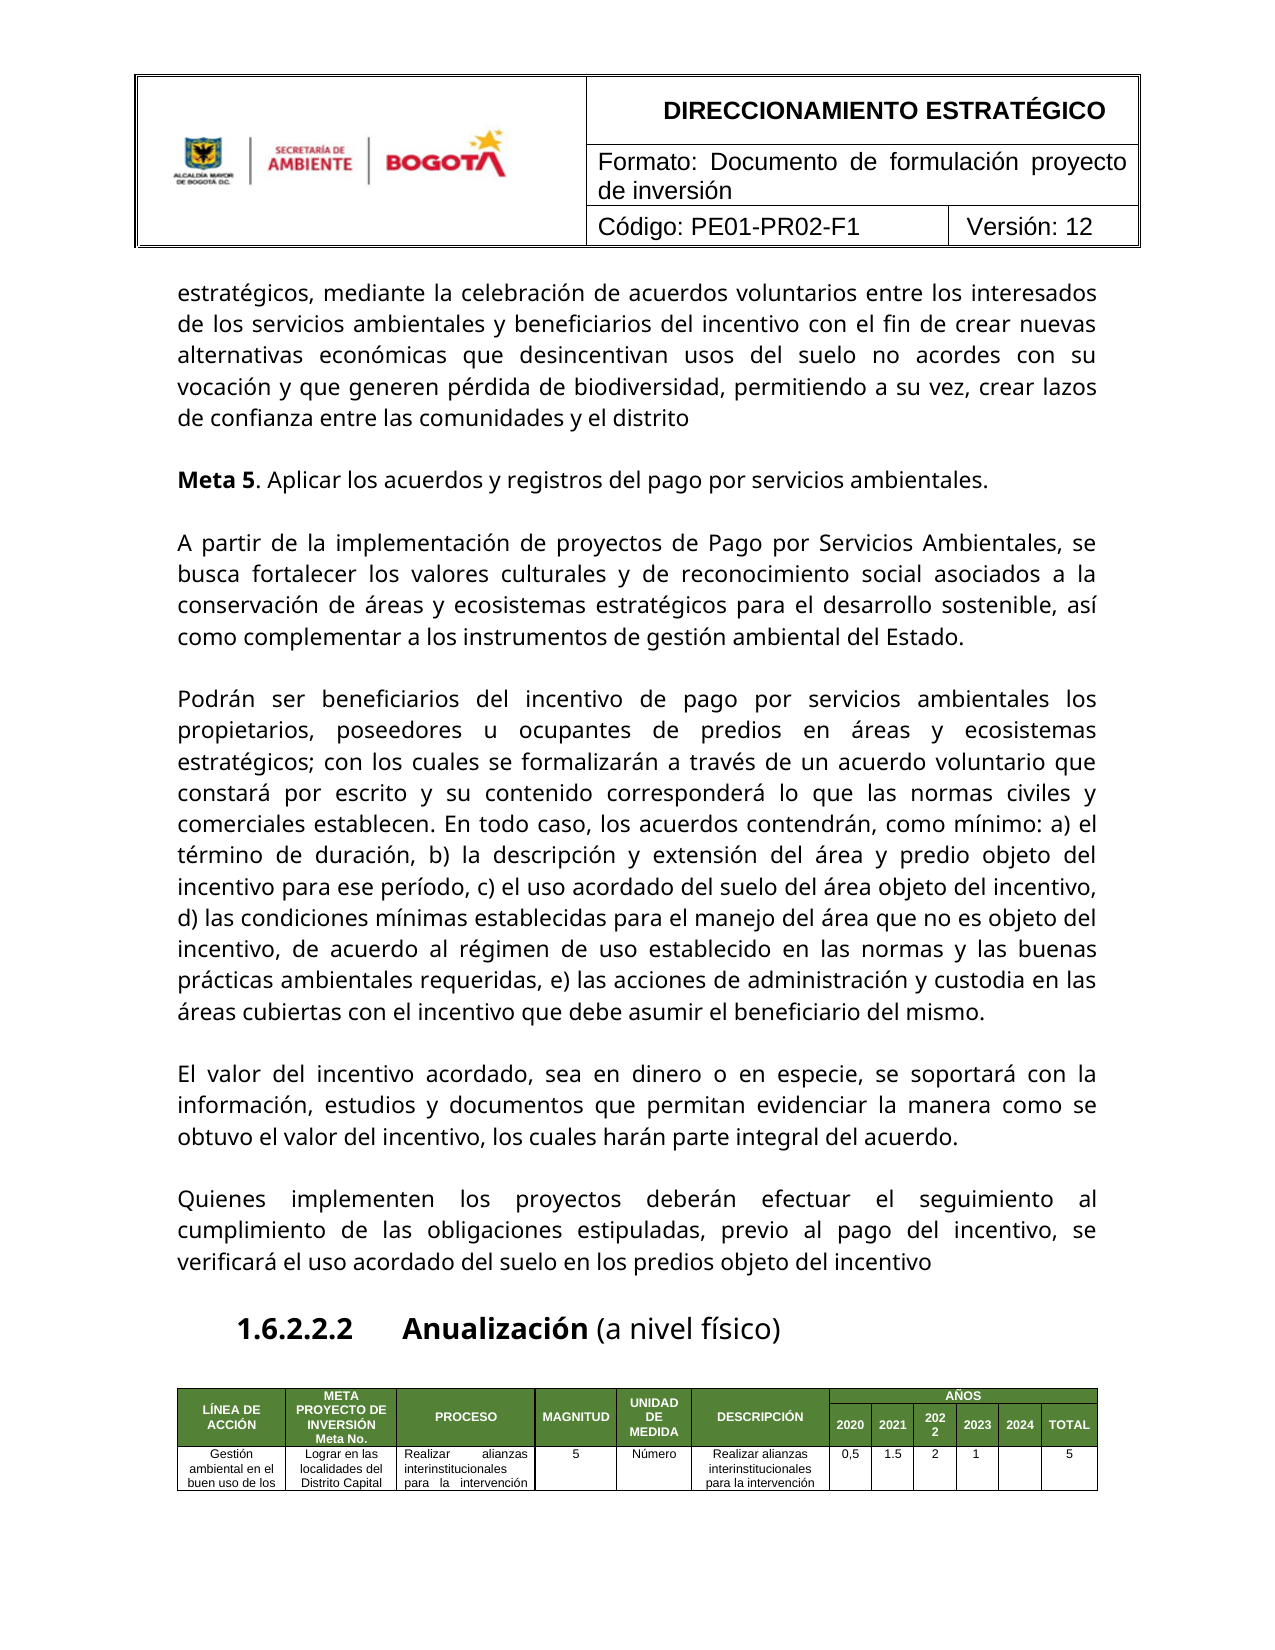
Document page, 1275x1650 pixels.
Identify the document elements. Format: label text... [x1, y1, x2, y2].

table_cell 5 [536, 1447, 616, 1490]
table_cell Realizar alianzas interinstitucionales para la intervención en el territorio rural [397, 1447, 534, 1490]
table_header UNIDAD DE MEDIDA [617, 1389, 691, 1446]
table_header AÑOS [830, 1389, 1097, 1403]
text Podrán ser beneficiarios del incentivo de pago por servicios ambientales los propietarios, poseedores u ocupantes de predios en áreas y ecosistemas estratégicos; con los cuales se formalizarán a través de un acuerdo voluntario que constará por escrito y su contenido corresponderá lo que las normas civiles y comerciales establecen. En todo caso, los acuerdos contendrán, como mínimo: a) el término de duración, b) la descripción y extensión del área y predio objeto del incentivo para ese período, c) el uso acordado del suelo del área objeto del incentivo, d) las condiciones mínimas establecidas para el manejo del área que no es objeto del incentivo, de acuerdo al régimen de uso establecido en las normas y las buenas prácticas ambientales requeridas, e) las acciones de administración y custodia en las áreas cubiertas con el incentivo que debe asumir el beneficiario del mismo. [177, 683, 1098, 1027]
table_cell 2 [914, 1447, 956, 1490]
table_cell 2022 [914, 1404, 956, 1446]
table_header MAGNITUD [536, 1389, 616, 1446]
table_cell 2020 [830, 1404, 871, 1446]
table_cell 1 [957, 1447, 998, 1490]
text El valor del incentivo acordado, sea en dinero o en especie, se soportará con la información, estudios y documentos que permitan evidenciar la manera como se obtuvo el valor del incentivo, los cuales harán parte integral del acuerdo. [177, 1058, 1098, 1152]
table_header META PROYECTO DE INVERSIÓN Meta No. [286, 1389, 396, 1446]
table_header DESCRIPCIÓN [692, 1389, 829, 1446]
list Anualización (a nivel físico) [236, 1308, 1098, 1348]
table_header LÍNEA DE ACCIÓN [178, 1389, 285, 1446]
text Meta 5. Aplicar los acuerdos y registros del pago por servicios ambientales. [177, 464, 1098, 496]
table_cell 0,5 [830, 1447, 871, 1490]
table_cell 5 [1042, 1447, 1097, 1490]
picture [147, 102, 538, 219]
table_cell 2023 [957, 1404, 998, 1446]
table_cell 2021 [872, 1404, 913, 1446]
table_cell TOTAL [1042, 1404, 1097, 1446]
text A partir de la implementación de proyectos de Pago por Servicios Ambientales, se busca fortalecer los valores culturales y de reconocimiento social asociados a la conservación de áreas y ecosistemas estratégicos para el desarrollo sostenible, así como complementar a los instrumentos de gestión ambiental del Estado. [177, 527, 1098, 652]
table_cell Número [617, 1447, 691, 1490]
text Quienes implementen los proyectos deberán efectuar el seguimiento al cumplimiento de las obligaciones estipuladas, previo al pago del incentivo, se verificará el uso acordado del suelo en los predios objeto del incentivo [177, 1183, 1098, 1277]
table_cell Realizar alianzas interinstitucionales para la intervención en el territorio rural. [692, 1447, 829, 1490]
table_header PROCESO [397, 1389, 534, 1446]
table_cell 2024 [999, 1404, 1041, 1446]
table_cell 1.5 [872, 1447, 913, 1490]
table_cell [999, 1447, 1041, 1490]
